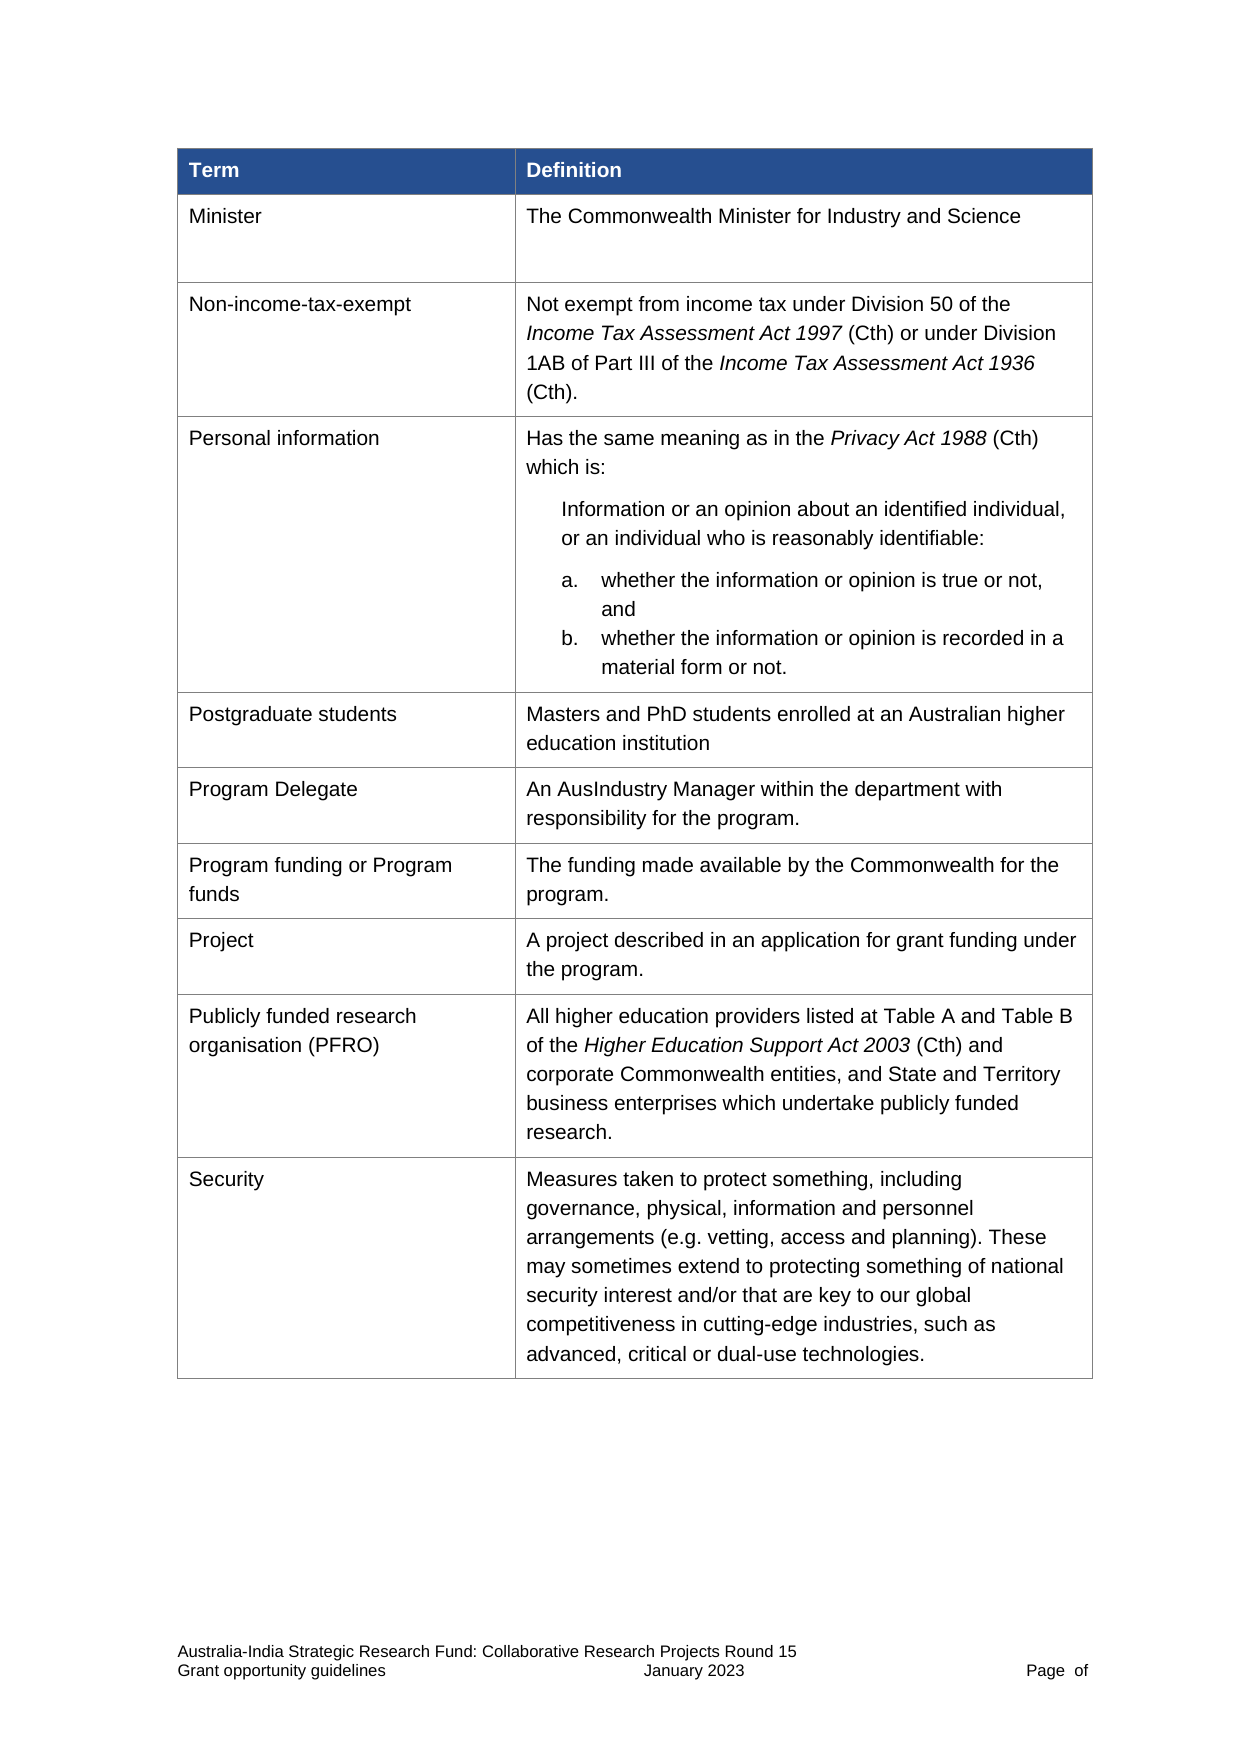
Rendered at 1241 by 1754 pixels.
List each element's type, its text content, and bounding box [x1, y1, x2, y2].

table_cell Has the same meaning as in the Privacy Act 1988 (Cth) which is: Information or an opinion about an identified individual, or an individual who is reasonably identifiable: whether the information or opinion is true or not, and whether the information or opinion is recorded in a material form or not. [516, 417, 1092, 691]
table_cell Measures taken to protect something, including governance, physical, information and personnel arrangements (e.g. vetting, access and planning). These may sometimes extend to protecting something of national security interest and/or that are key to our global competitiveness in cutting-edge industries, such as advanced, critical or dual-use technologies. [516, 1158, 1092, 1378]
table_cell Postgraduate students [178, 693, 515, 767]
table_cell Minister [178, 195, 515, 282]
table_cell Masters and PhD students enrolled at an Australian higher education institution [516, 693, 1092, 767]
table_cell The funding made available by the Commonwealth for the program. [516, 844, 1092, 918]
table_cell An AusIndustry Manager within the department with responsibility for the program. [516, 768, 1092, 842]
table_header Term [178, 149, 515, 194]
table_cell Project [178, 919, 515, 993]
table_cell The Commonwealth Minister for Industry and Science [516, 195, 1092, 282]
table_cell Security [178, 1158, 515, 1378]
table_header Definition [516, 149, 1092, 194]
table_cell Program Delegate [178, 768, 515, 842]
table_cell Publicly funded research organisation (PFRO) [178, 995, 515, 1157]
table_cell A project described in an application for grant funding under the program. [516, 919, 1092, 993]
table_cell Non-income-tax-exempt [178, 283, 515, 416]
table_cell Personal information [178, 417, 515, 691]
table_cell Not exempt from income tax under Division 50 of the Income Tax Assessment Act 1997 (Cth) or under Division 1AB of Part III of the Income Tax Assessment Act 1936 (Cth). [516, 283, 1092, 416]
table_cell All higher education providers listed at Table A and Table B of the Higher Education Support Act 2003 (Cth) and corporate Commonwealth entities, and State and Territory business enterprises which undertake publicly funded research. [516, 995, 1092, 1157]
table_cell Program funding or Program funds [178, 844, 515, 918]
